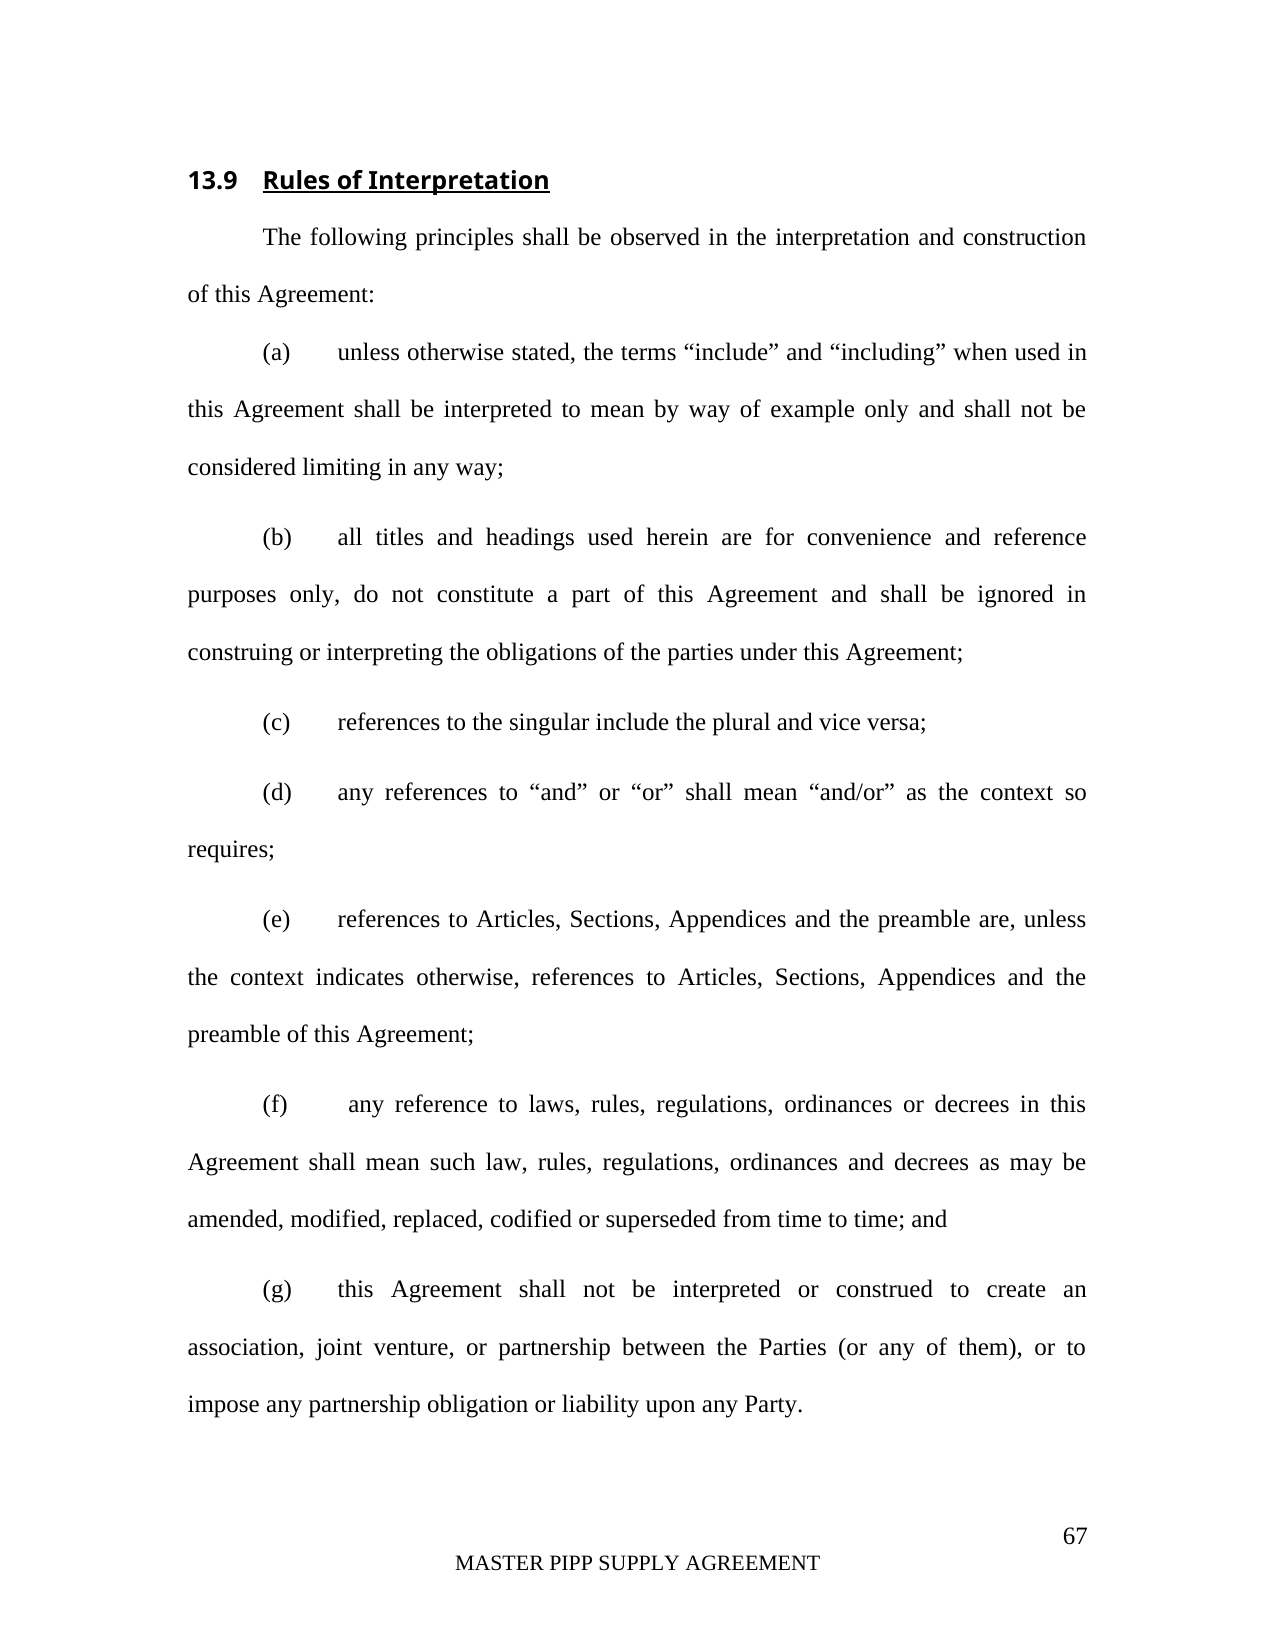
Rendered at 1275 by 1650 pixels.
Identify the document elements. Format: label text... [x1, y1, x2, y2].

text any reference to laws, rules, regulations, ordinances or decrees in this Agreement shall mean such law, rules, regulations, ordinances and decrees as may be amended, modified, replaced, codified or superseded from time to time; and [187, 1089, 1087, 1233]
text references to Articles, Sections, Appendices and the preamble are, unless the context indicates otherwise, references to Articles, Sections, Appendices and the preamble of this Agreement; [187, 904, 1087, 1048]
text references to the singular include the plural and vice versa; [187, 707, 1087, 735]
text Rules of Interpretation [187, 162, 1087, 197]
text all titles and headings used herein are for convenience and reference purposes only, do not constitute a part of this Agreement and shall be ignored in construing or interpreting the obligations of the parties under this Agreement; [187, 522, 1087, 665]
text this Agreement shall not be interpreted or construed to create an association, joint venture, or partnership between the Parties (or any of them), or to impose any partnership obligation or liability upon any Party. [187, 1274, 1087, 1418]
text any references to “and” or “or” shall mean “and/or” as the context so requires; [187, 777, 1087, 863]
text unless otherwise stated, the terms “include” and “including” when used in this Agreement shall be interpreted to mean by way of example only and shall not be considered limiting in any way; [187, 337, 1087, 480]
text The following principles shall be observed in the interpretation and construction of this Agreement: [187, 222, 1087, 308]
